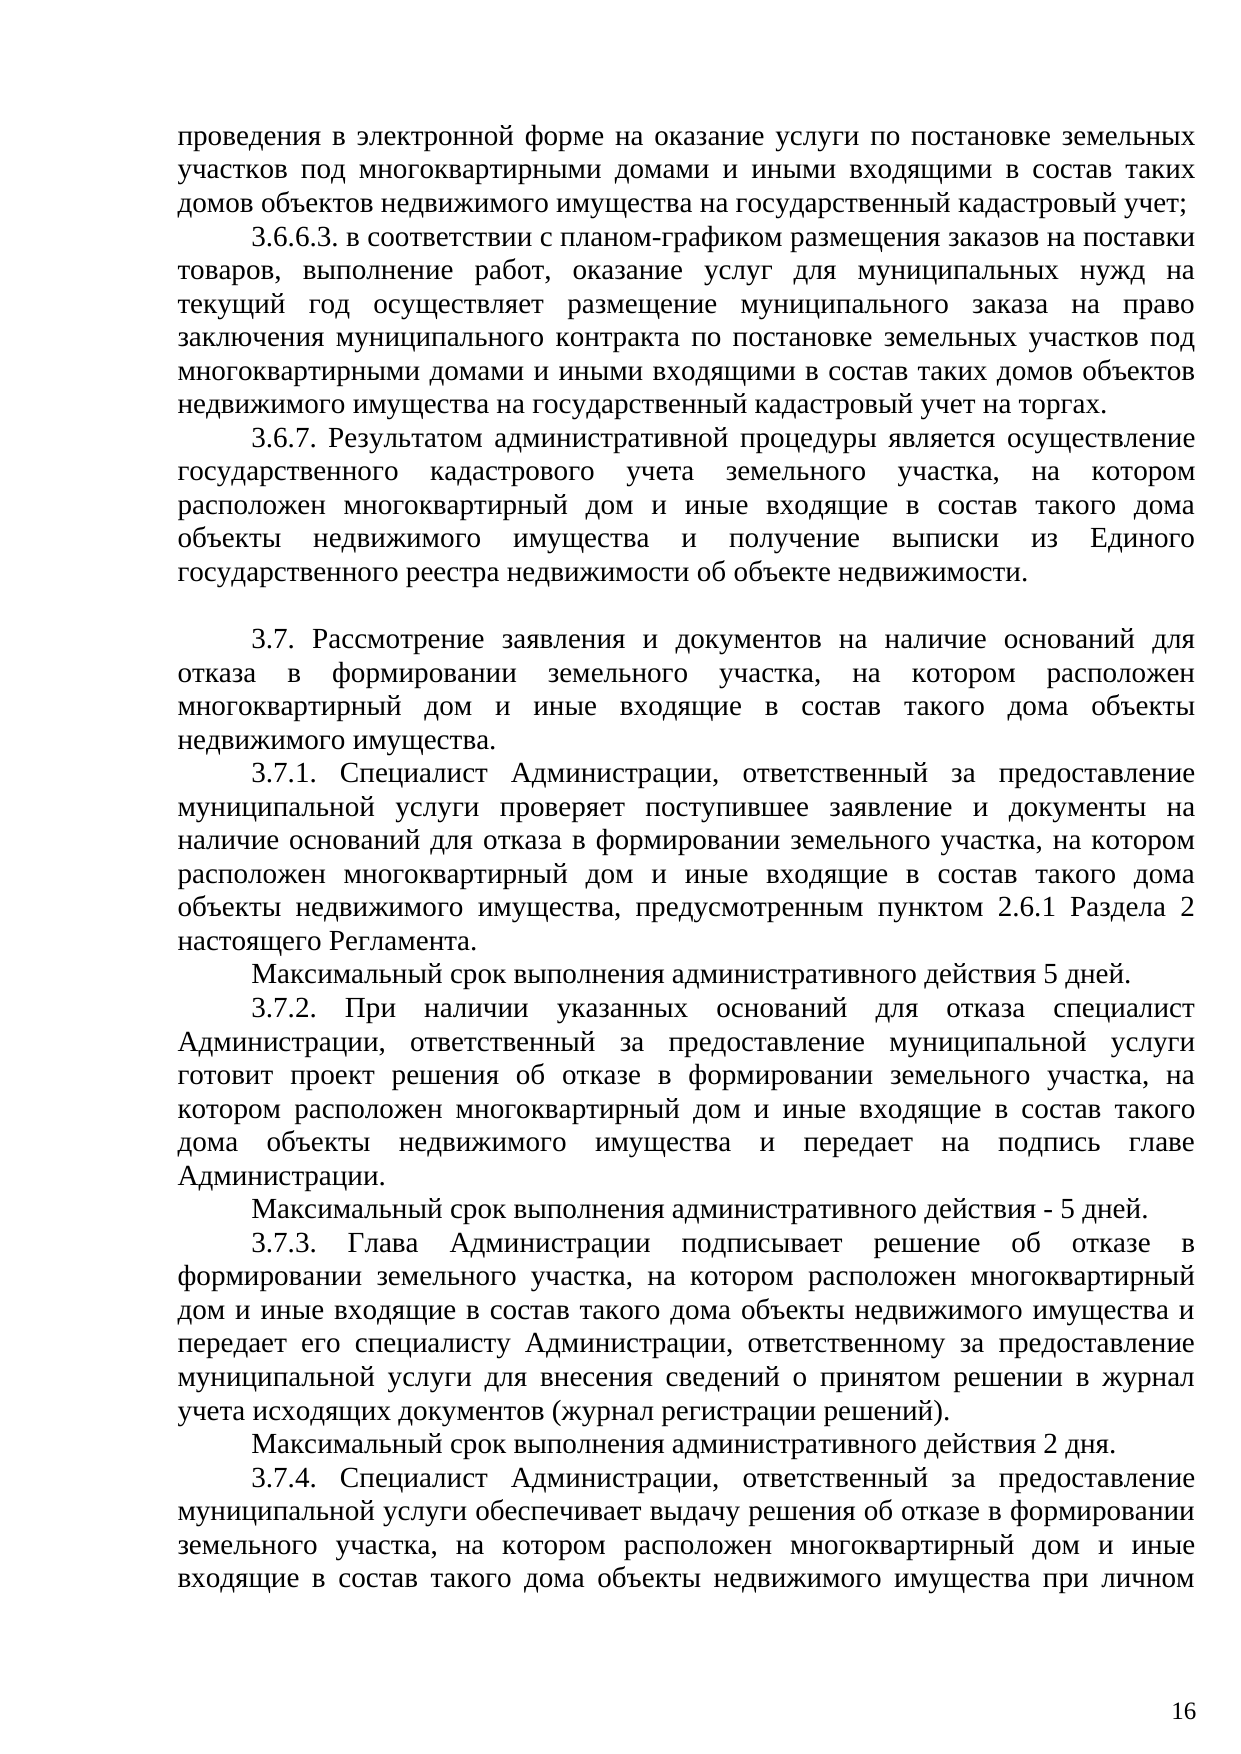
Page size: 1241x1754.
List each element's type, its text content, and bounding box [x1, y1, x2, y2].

text 3.7.2. При наличии указанных оснований для отказа специалист Администрации, ответственный за предоставление муниципальной услуги готовит проект решения об отказе в формировании земельного участка, на котором расположен многоквартирный дом и иные входящие в состав такого дома объекты недвижимого имущества и передает на подпись главе Администрации. [177, 990, 1196, 1191]
text 3.7. Рассмотрение заявления и документов на наличие оснований для отказа в формировании земельного участка, на котором расположен многоквартирный дом и иные входящие в состав такого дома объекты недвижимого имущества. [177, 621, 1196, 755]
text Максимальный срок выполнения административного действия 5 дней. [177, 957, 1196, 990]
text 3.6.7. Результатом административной процедуры является осуществление государственного кадастрового учета земельного участка, на котором расположен многоквартирный дом и иные входящие в состав такого дома объекты недвижимого имущества и получение выписки из Единого государственного реестра недвижимости об объекте недвижимости. [177, 420, 1196, 588]
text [177, 118, 1196, 219]
text Максимальный срок выполнения административного действия - 5 дней. [177, 1191, 1196, 1225]
text 3.6.6.3. в соответствии с планом-графиком размещения заказов на поставки товаров, выполнение работ, оказание услуг для муниципальных нужд на текущий год осуществляет размещение муниципального заказа на право заключения муниципального контракта по постановке земельных участков под многоквартирными домами и иными входящими в состав таких домов объектов недвижимого имущества на государственный кадастровый учет на торгах. [177, 219, 1196, 420]
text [177, 1460, 1196, 1594]
text 3.7.3. Глава Администрации подписывает решение об отказе в формировании земельного участка, на котором расположен многоквартирный дом и иные входящие в состав такого дома объекты недвижимого имущества и передает его специалисту Администрации, ответственному за предоставление муниципальной услуги для внесения сведений о принятом решении в журнал учета исходящих документов (журнал регистрации решений). [177, 1225, 1196, 1426]
text 3.7.1. Специалист Администрации, ответственный за предоставление муниципальной услуги проверяет поступившее заявление и документы на наличие оснований для отказа в формировании земельного участка, на котором расположен многоквартирный дом и иные входящие в состав такого дома объекты недвижимого имущества, предусмотренным пунктом 2.6.1 Раздела 2 настоящего Регламента. [177, 755, 1196, 957]
text Максимальный срок выполнения административного действия 2 дня. [177, 1426, 1196, 1460]
